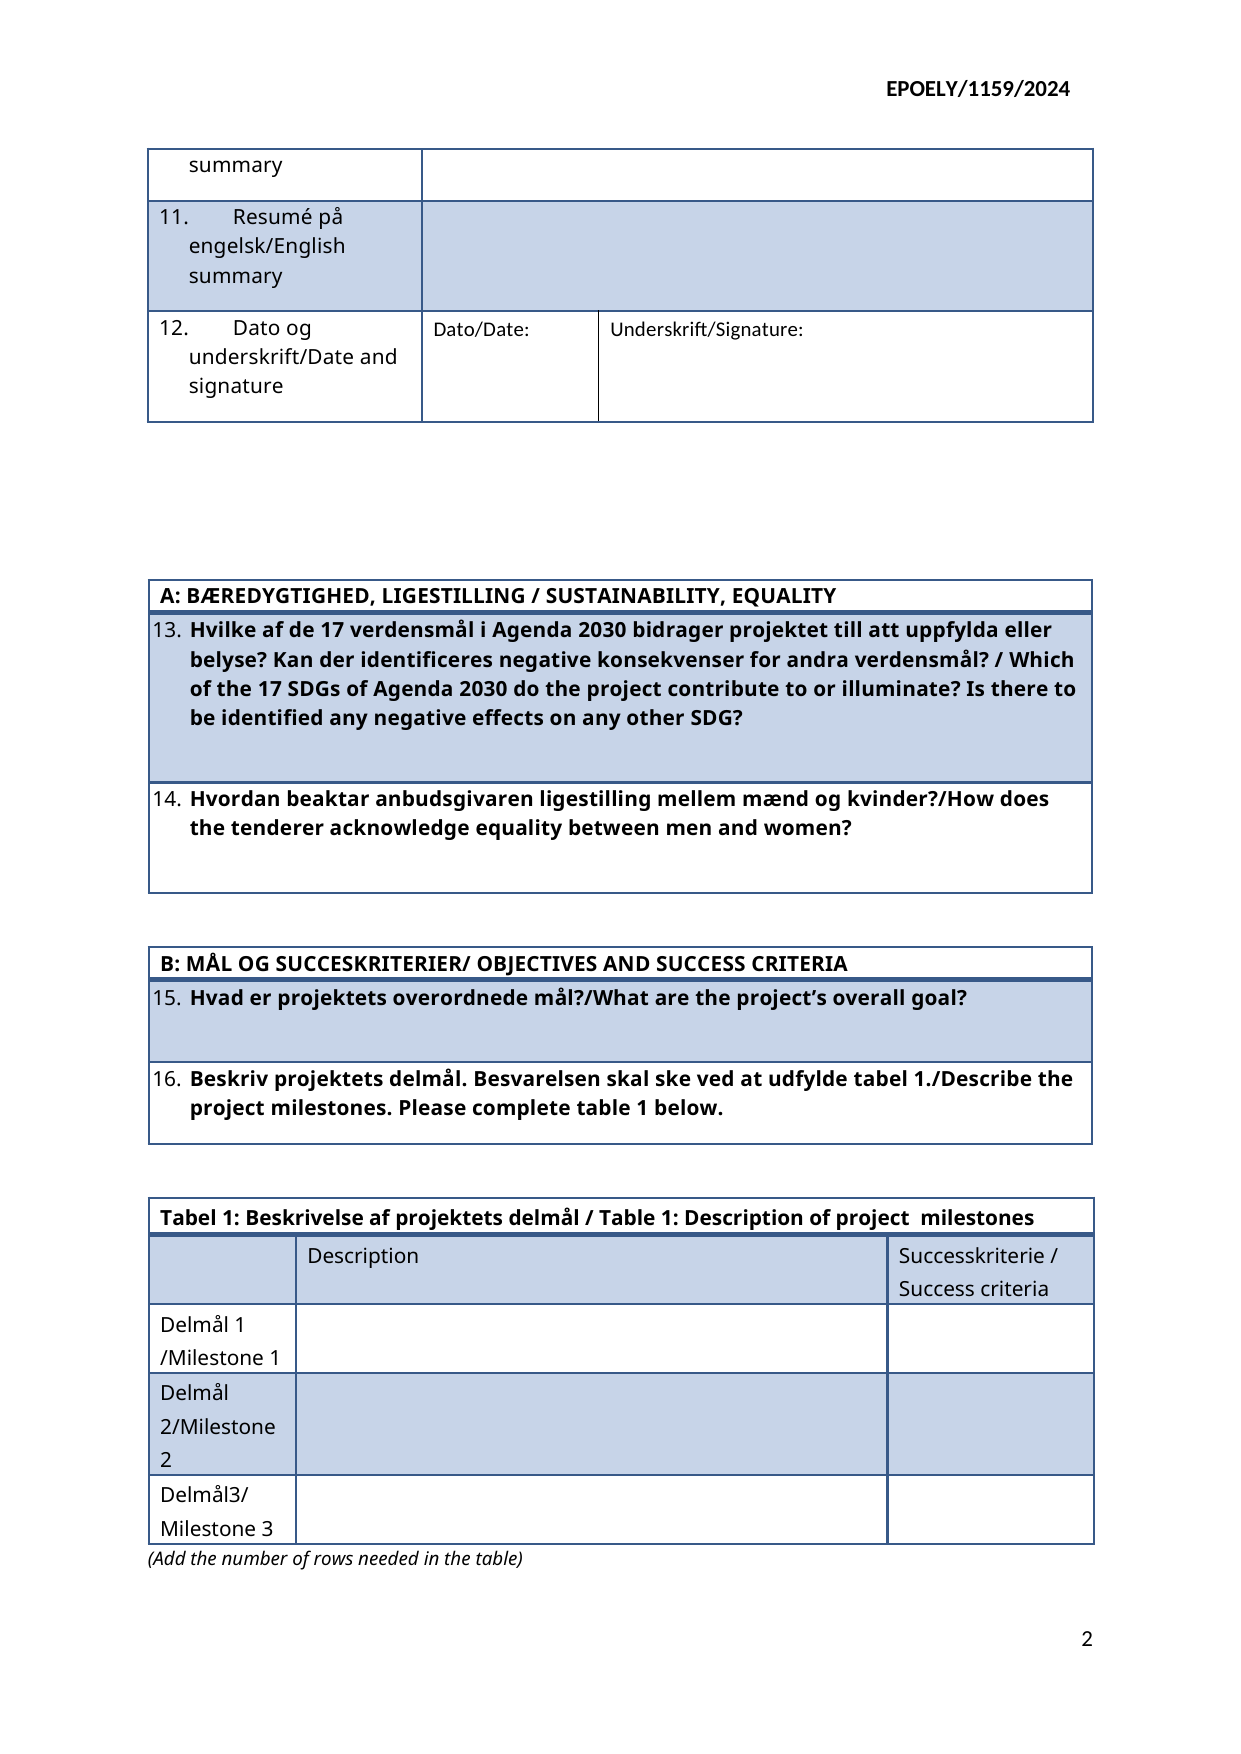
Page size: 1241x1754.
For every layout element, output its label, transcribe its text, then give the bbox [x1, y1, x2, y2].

table_header A: BÆREDYGTIGHED, LIGESTILLING / SUSTAINABILITY, EQUALITY [150, 581, 1091, 610]
table_cell [423, 202, 1092, 310]
table_header B: MÅL OG SUCCESKRITERIER/ OBJECTIVES AND SUCCESS CRITERIA [150, 948, 1091, 977]
table_cell Beskriv projektets delmål. Besvarelsen skal ske ved at udfylde tabel 1./Describe the project milestones. Please complete table 1 below. [150, 1063, 1091, 1142]
table_cell Hvilke af de 17 verdensmål i Agenda 2030 bidrager projektet till att uppfylda eller belyse? Kan der identificeres negative konsekvenser for andra verdensmål? / Which of the 17 SDGs of Agenda 2030 do the project contribute to or illuminate? Is there to be identified any negative effects on any other SDG? [150, 615, 1091, 781]
table_cell Delmål3/ Milestone 3 [150, 1476, 295, 1543]
table_cell Dato og underskrift/Date and signature [149, 312, 421, 421]
table_cell Hvad er projektets overordnede mål?/What are the project’s overall goal? [150, 982, 1091, 1061]
table_cell [889, 1374, 1093, 1474]
table_cell Delmål 1 /Milestone 1 [150, 1305, 295, 1372]
table_cell Hvordan beaktar anbudsgivaren ligestilling mellem mænd og kvinder?/How does the tenderer acknowledge equality between men and women? [150, 784, 1091, 892]
table_cell [889, 1305, 1093, 1372]
table_header Tabel 1: Beskrivelse af projektets delmål / Table 1: Description of project milestones [150, 1199, 1093, 1232]
table_cell [297, 1476, 886, 1543]
table_cell Dato/Date: [423, 312, 598, 421]
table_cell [149, 150, 421, 200]
table_cell Successkriterie / Success criteria [889, 1237, 1093, 1303]
table_cell Delmål 2/Milestone 2 [150, 1374, 295, 1474]
table_cell [297, 1305, 886, 1372]
table_cell [423, 150, 1092, 200]
table_cell [150, 1237, 295, 1303]
text (Add the number of rows needed in the table) [148, 1545, 1093, 1571]
table_cell [889, 1476, 1093, 1543]
table_cell Underskrift/Signature: [599, 312, 1092, 421]
table_cell [297, 1374, 886, 1474]
table_cell Resumé på engelsk/English summary [149, 202, 421, 310]
table_cell Description [297, 1237, 886, 1303]
